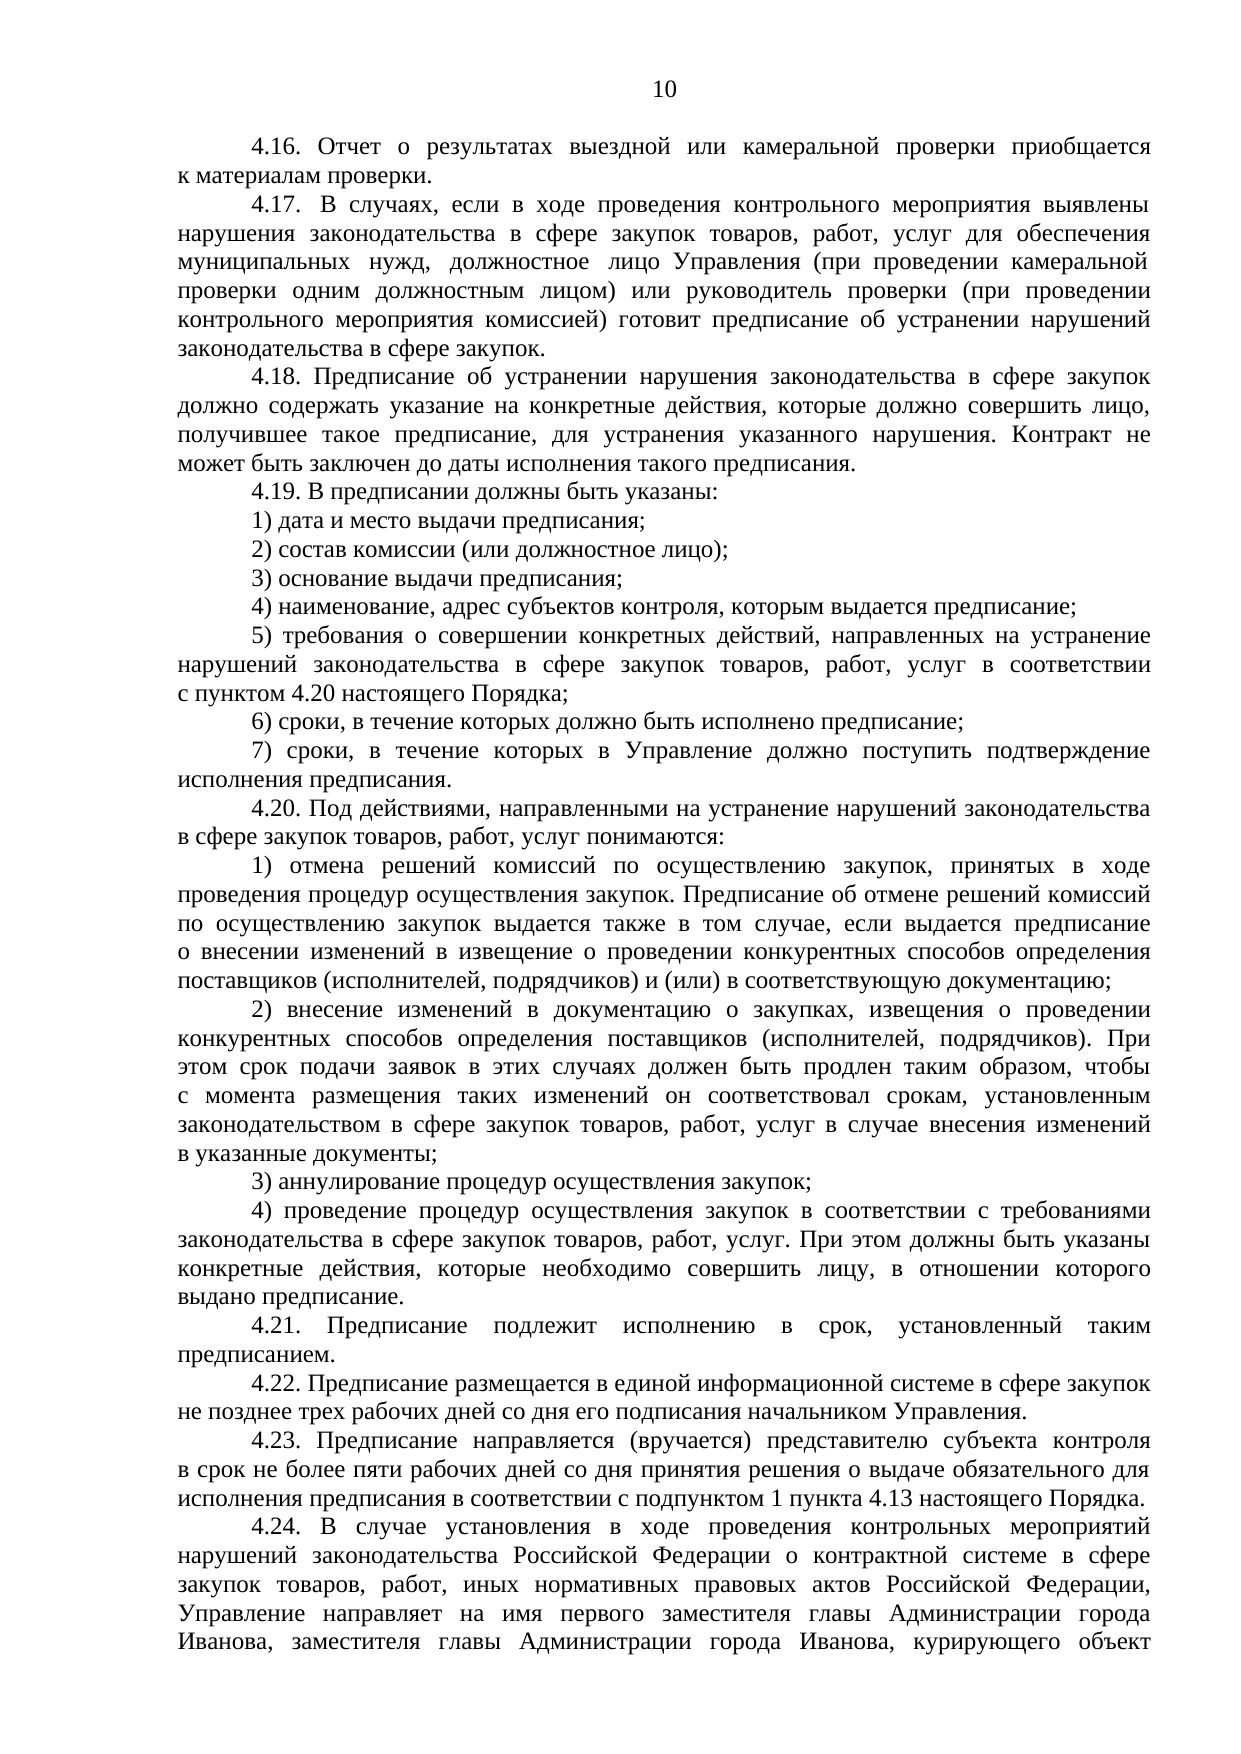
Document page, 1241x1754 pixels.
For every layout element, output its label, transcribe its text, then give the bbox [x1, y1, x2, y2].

text 1) дата и место выдачи предписания; [177, 505, 1152, 534]
text нарушения законодательства в сфере закупок товаров, работ, услуг для обеспечения муниципальных нужд, должностное лицо Управления (при проведении камеральной [177, 218, 1152, 275]
text 4.18. Предписание об устранении нарушения законодательства в сфере закупок должно содержать указание на конкретные действия, которые должно совершить лицо, получившее такое предписание, для устранения указанного нарушения. Контракт не может быть заключен до даты исполнения такого предписания. [177, 361, 1152, 476]
text 4.22. Предписание размещается в единой информационной системе в сфере закупок не позднее трех рабочих дней со дня его подписания начальником Управления. [177, 1368, 1152, 1425]
text 2) внесение изменений в документацию о закупках, извещения о проведении конкурентных способов определения поставщиков (исполнителей, подрядчиков). При этом срок подачи заявок в этих случаях должен быть продлен таким образом, чтобы с момента размещения таких изменений он соответствовал срокам, установленным законодательством в сфере закупок товаров, работ, услуг в случае внесения изменений в указанные документы; [177, 994, 1152, 1166]
text 7) сроки, в течение которых в Управление должно поступить подтверждение исполнения предписания. [177, 735, 1152, 793]
text 4) наименование, адрес субъектов контроля, которым выдается предписание; [177, 591, 1152, 620]
text 4.21. Предписание подлежит исполнению в срок, установленный таким предписанием. [177, 1310, 1152, 1368]
text 3) аннулирование процедур осуществления закупок; [177, 1166, 1152, 1195]
text 2) состав комиссии (или должностное лицо); [177, 534, 1152, 563]
text 4.17. В случаях, если в ходе проведения контрольного мероприятия выявлены [177, 189, 1152, 218]
text 4) проведение процедур осуществления закупок в соответствии с требованиями законодательства в сфере закупок товаров, работ, услуг. При этом должны быть указаны конкретные действия, которые необходимо совершить лицу, в отношении которого выдано предписание. [177, 1195, 1152, 1310]
text 4.16. Отчет о результатах выездной или камеральной проверки приобщается к материалам проверки. [177, 131, 1152, 189]
text 6) сроки, в течение которых должно быть исполнено предписание; [177, 706, 1152, 735]
text 5) требования о совершении конкретных действий, направленных на устранение нарушений законодательства в сфере закупок товаров, работ, услуг в соответствии с пунктом 4.20 настоящего Порядка; [177, 620, 1152, 706]
text 4.20. Под действиями, направленными на устранение нарушений законодательства в сфере закупок товаров, работ, услуг понимаются: [177, 793, 1152, 850]
text 3) основание выдачи предписания; [177, 563, 1152, 591]
text 4.23. Предписание направляется (вручается) представителю субъекта контроля в срок не более пяти рабочих дней со дня принятия решения о выдаче обязательного для исполнения предписания в соответствии с подпунктом 1 пункта 4.13 настоящего Порядка. [177, 1425, 1152, 1511]
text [177, 1511, 1152, 1655]
text 1) отмена решений комиссий по осуществлению закупок, принятых в ходе проведения процедур осуществления закупок. Предписание об отмене решений комиссий по осуществлению закупок выдается также в том случае, если выдается предписание о внесении изменений в извещение о проведении конкурентных способов определения поставщиков (исполнителей, подрядчиков) и (или) в соответствующую документацию; [177, 850, 1152, 994]
text проверки одним должностным лицом) или руководитель проверки (при проведении контрольного мероприятия комиссией) готовит предписание об устранении нарушений законодательства в сфере закупок. [177, 275, 1152, 361]
text 4.19. В предписании должны быть указаны: [177, 476, 1152, 505]
